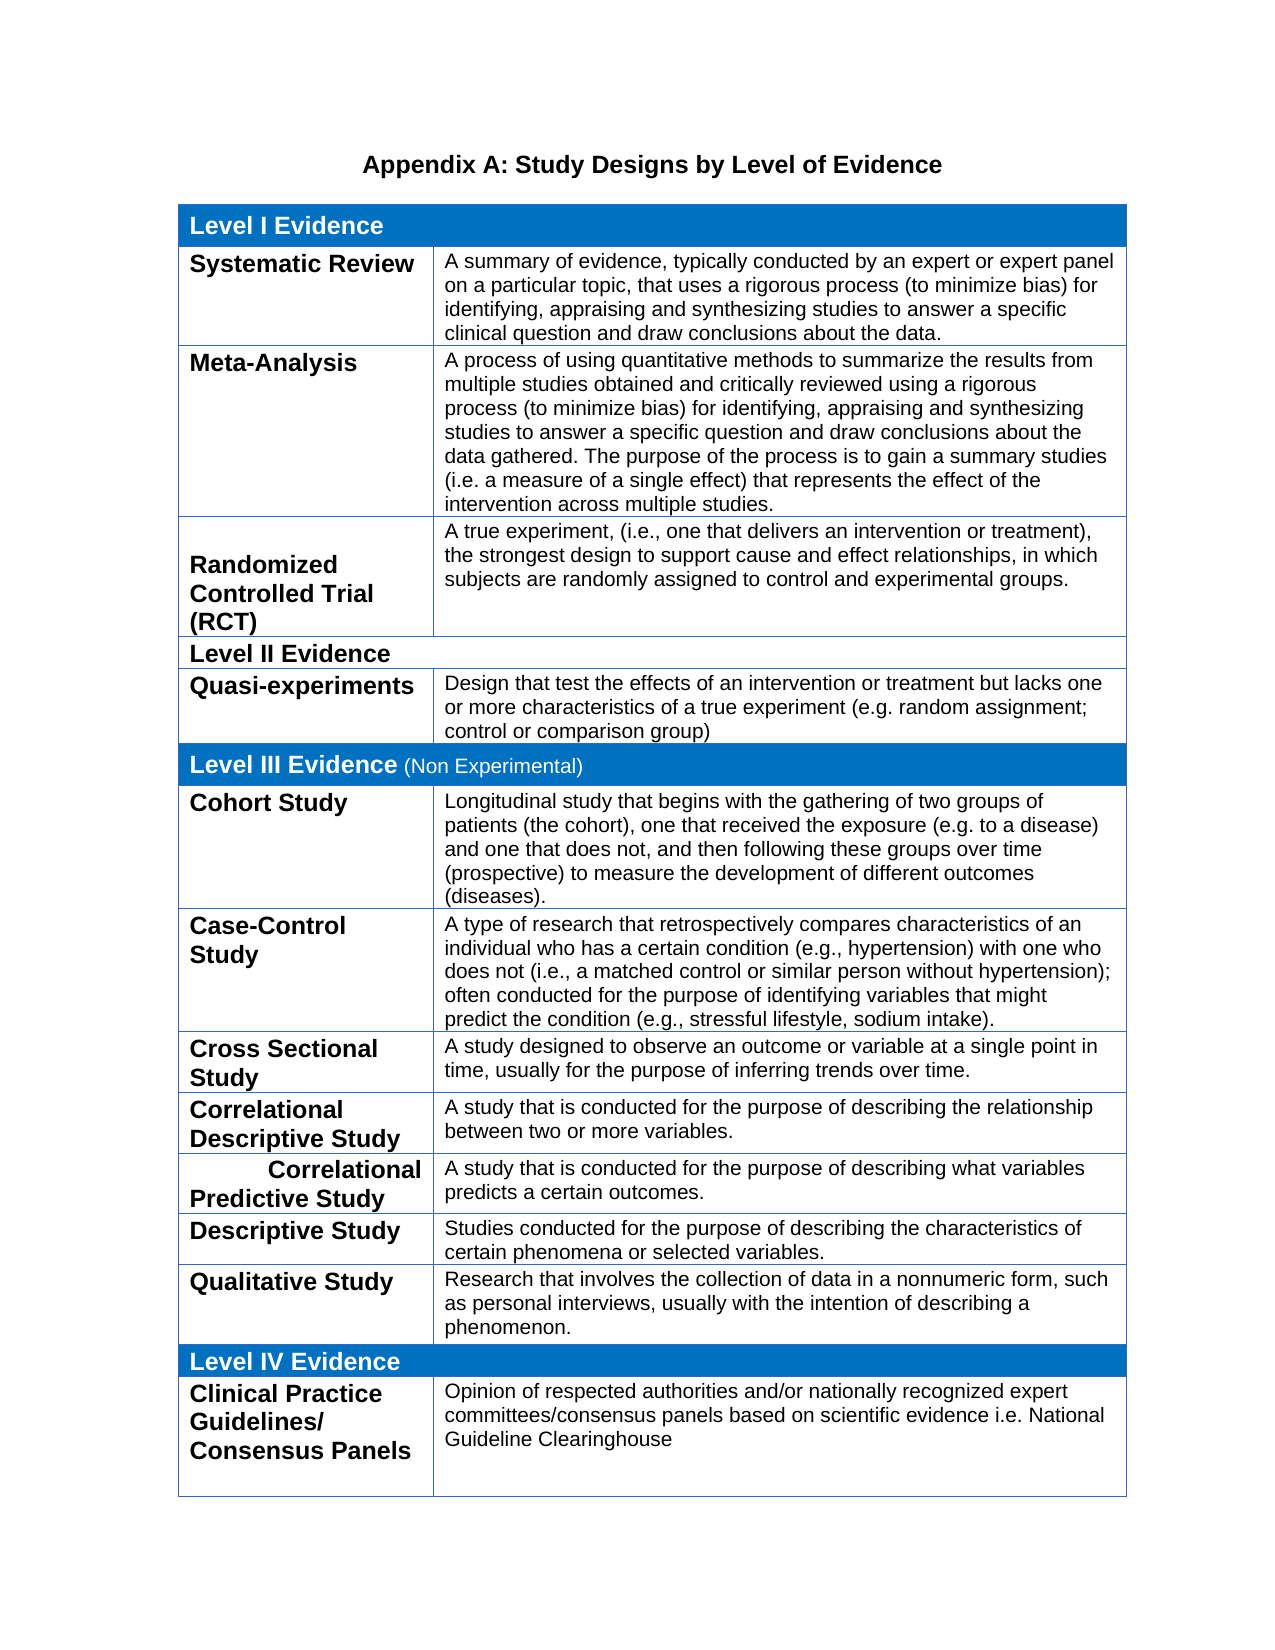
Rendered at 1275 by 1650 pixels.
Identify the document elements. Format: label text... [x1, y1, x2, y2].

table_cell Longitudinal study that begins with the gathering of two groups of patients (the cohort), one that received the exposure (e.g. to a disease) and one that does not, and then following these groups over time (prospective) to measure the development of different outcomes (diseases). [434, 786, 1126, 908]
table_cell A process of using quantitative methods to summarize the results from multiple studies obtained and critically reviewed using a rigorous process (to minimize bias) for identifying, appraising and synthesizing studies to answer a specific question and draw conclusions about the data gathered. The purpose of the process is to gain a summary studies (i.e. a measure of a single effect) that represents the effect of the intervention across multiple studies. [434, 346, 1126, 516]
table_cell Meta-Analysis [179, 346, 433, 516]
table_cell Quasi-experiments [179, 669, 433, 743]
table_cell Studies conducted for the purpose of describing the characteristics of certain phenomena or selected variables. [434, 1214, 1126, 1264]
table_cell Level II Evidence [179, 637, 1126, 668]
table_cell A study designed to observe an outcome or variable at a single point in time, usually for the purpose of inferring trends over time. [434, 1032, 1126, 1092]
table_cell A true experiment, (i.e., one that delivers an intervention or treatment), the strongest design to support cause and effect relationships, in which subjects are randomly assigned to control and experimental groups. [434, 517, 1126, 636]
table_cell Correlational Descriptive Study [179, 1093, 433, 1152]
table_cell Cross Sectional Study [179, 1032, 433, 1092]
text Appendix A: Study Designs by Level of Evidence [105, 150, 1200, 179]
table_cell Correlational Predictive Study [179, 1154, 433, 1213]
table_cell A study that is conducted for the purpose of describing what variables predicts a certain outcomes. [434, 1154, 1126, 1213]
table_cell Descriptive Study [179, 1214, 433, 1264]
table_cell Systematic Review [179, 247, 433, 345]
table_cell Case-Control Study [179, 909, 433, 1031]
table_header Level I Evidence [179, 205, 1126, 246]
table_cell Qualitative Study [179, 1265, 433, 1344]
table_cell Cohort Study [179, 786, 433, 908]
table_cell Clinical Practice Guidelines/ Consensus Panels [179, 1377, 433, 1496]
table_cell Research that involves the collection of data in a nonnumeric form, such as personal interviews, usually with the intention of describing a phenomenon. [434, 1265, 1126, 1344]
table_cell A summary of evidence, typically conducted by an expert or expert panel on a particular topic, that uses a rigorous process (to minimize bias) for identifying, appraising and synthesizing studies to answer a specific clinical question and draw conclusions about the data. [434, 247, 1126, 345]
table_cell Randomized Controlled Trial (RCT) [179, 517, 433, 636]
table_cell Level III Evidence (Non Experimental) [179, 744, 1126, 785]
table_cell Level IV Evidence [179, 1345, 1126, 1376]
table_cell A study that is conducted for the purpose of describing the relationship between two or more variables. [434, 1093, 1126, 1152]
table_cell Opinion of respected authorities and/or nationally recognized expert committees/consensus panels based on scientific evidence i.e. National Guideline Clearinghouse [434, 1377, 1126, 1496]
table_cell A type of research that retrospectively compares characteristics of an individual who has a certain condition (e.g., hypertension) with one who does not (i.e., a matched control or similar person without hypertension); often conducted for the purpose of identifying variables that might predict the condition (e.g., stressful lifestyle, sodium intake). [434, 909, 1126, 1031]
table_cell Design that test the effects of an intervention or treatment but lacks one or more characteristics of a true experiment (e.g. random assignment; control or comparison group) [434, 669, 1126, 743]
